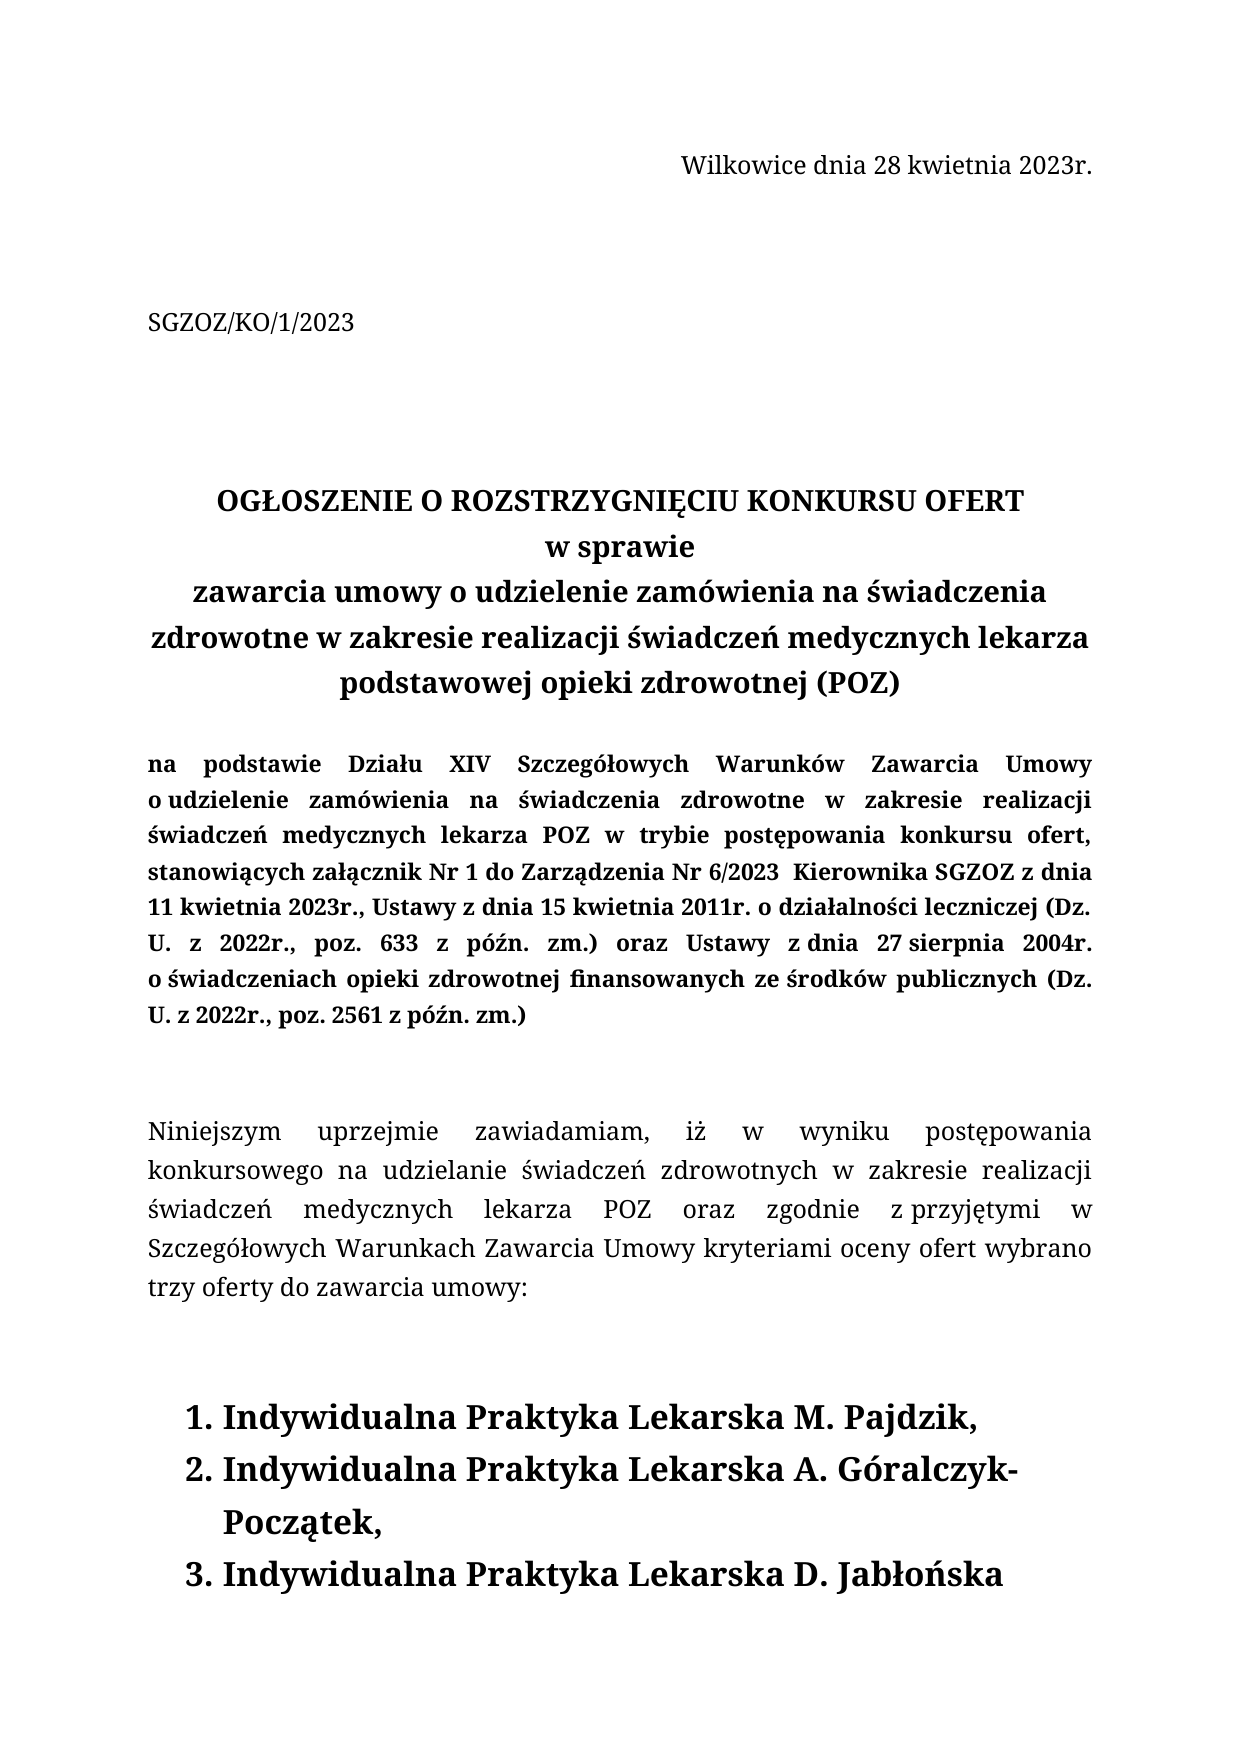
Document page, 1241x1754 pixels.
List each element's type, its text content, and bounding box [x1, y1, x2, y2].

text zawarcia umowy o udzielenie zamówienia na świadczenia zdrowotne w zakresie realizacji świadczeń medycznych lekarza podstawowej opieki zdrowotnej (POZ) [148, 572, 1093, 702]
text Wilkowice dnia 28 kwietnia 2023r. [148, 148, 1093, 182]
list Indywidualna Praktyka Lekarska M. Pajdzik, [185, 1394, 1093, 1439]
text na podstawie Działu XIV Szczegółowych Warunków Zawarcia Umowy o udzielenie zamówienia na świadczenia zdrowotne w zakresie realizacji świadczeń medycznych lekarza POZ w trybie postępowania konkursu ofert, stanowiących załącznik Nr 1 do Zarządzenia Nr 6/2023 Kierownika SGZOZ z dnia 11 kwietnia 2023r., Ustawy z dnia 15 kwietnia 2011r. o działalności leczniczej (Dz. U. z 2022r., poz. 633 z późn. zm.) oraz Ustawy z dnia 27 sierpnia 2004r. o świadczeniach opieki zdrowotnej finansowanych ze środków publicznych (Dz. U. z 2022r., poz. 2561 z późn. zm.) [148, 748, 1093, 1030]
text w sprawie [148, 526, 1093, 566]
list Indywidualna Praktyka Lekarska D. Jabłońska [185, 1551, 1093, 1596]
text SGZOZ/KO/1/2023 [148, 304, 1093, 338]
list Indywidualna Praktyka Lekarska A. Góralczyk-Początek, [185, 1446, 1093, 1544]
text Niniejszym uprzejmie zawiadamiam, iż w wyniku postępowania konkursowego na udzielanie świadczeń zdrowotnych w zakresie realizacji świadczeń medycznych lekarza POZ oraz zgodnie z przyjętymi w Szczegółowych Warunkach Zawarcia Umowy kryteriami oceny ofert wybrano trzy oferty do zawarcia umowy: [148, 1113, 1093, 1304]
text OGŁOSZENIE O ROZSTRZYGNIĘCIU KONKURSU OFERT [148, 480, 1093, 520]
